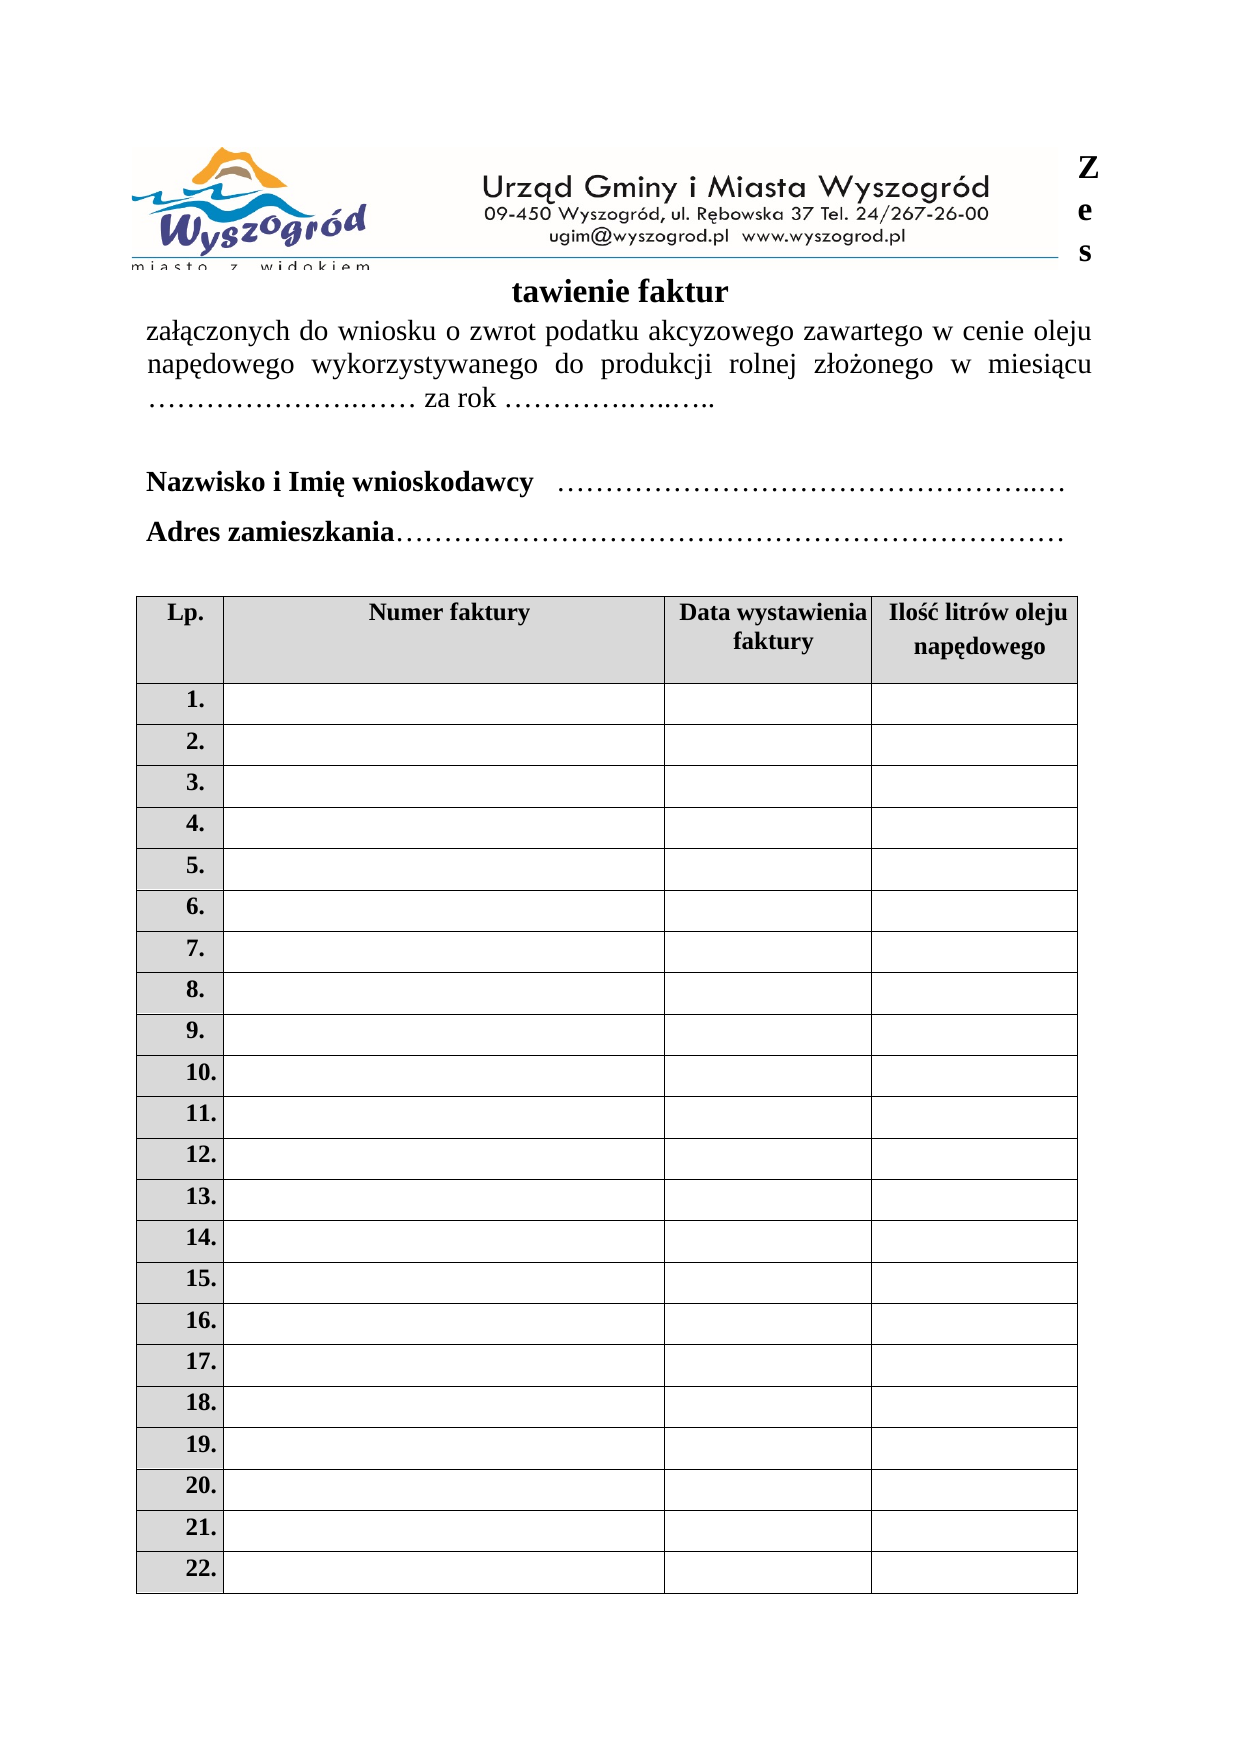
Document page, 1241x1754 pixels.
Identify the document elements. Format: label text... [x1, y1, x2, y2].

text załączonych do wniosku o zwrot podatku akcyzowego zawartego w cenie oleju napędowego wykorzystywanego do produkcji rolnej złożonego w miesiącu ………………….…… za rok ………….…..….. [146, 313, 1093, 414]
table_cell [872, 1221, 1077, 1262]
table_cell [872, 725, 1077, 765]
table_cell 1. [137, 684, 223, 724]
table_cell [872, 1428, 1077, 1468]
table_cell [872, 1470, 1077, 1510]
text Adres zamieszkania…………………………………………………………… [146, 514, 1093, 548]
table_cell [224, 1097, 664, 1138]
table_cell [665, 1015, 871, 1055]
table_cell [224, 684, 664, 724]
table_cell [872, 1345, 1077, 1386]
table_cell [665, 1387, 871, 1427]
table_cell 20. [137, 1470, 223, 1510]
table_cell 7. [137, 932, 223, 972]
table_cell 14. [137, 1221, 223, 1262]
table_cell [224, 1263, 664, 1303]
table_cell [872, 1097, 1077, 1138]
table_cell 21. [137, 1511, 223, 1551]
table_header Numer faktury [224, 597, 664, 683]
table_cell [665, 1097, 871, 1138]
table_cell 18. [137, 1387, 223, 1427]
table_cell 11. [137, 1097, 223, 1138]
table_cell [224, 1180, 664, 1220]
table_cell [872, 1304, 1077, 1344]
table_cell [224, 725, 664, 765]
table_cell [224, 1345, 664, 1386]
picture [130, 147, 1058, 271]
table_cell [872, 1180, 1077, 1220]
table_cell [224, 1470, 664, 1510]
table_cell [872, 684, 1077, 724]
table_cell [224, 1387, 664, 1427]
table_header Ilość litrów oleju napędowego [872, 597, 1077, 683]
table_cell [665, 766, 871, 807]
table_cell 5. [137, 849, 223, 889]
table_cell [665, 1180, 871, 1220]
table_cell [665, 1139, 871, 1179]
table_cell [872, 932, 1077, 972]
table_cell [665, 1552, 871, 1592]
table_cell [872, 1139, 1077, 1179]
table_cell [872, 766, 1077, 807]
table_cell 13. [137, 1180, 223, 1220]
table_cell [665, 1221, 871, 1262]
table_cell 8. [137, 973, 223, 1013]
text Nazwisko i Imię wnioskodawcy …………………………………………..… [146, 464, 1093, 497]
table_cell 15. [137, 1263, 223, 1303]
table_header Lp. [137, 597, 223, 683]
table_cell [224, 1015, 664, 1055]
table_cell [872, 973, 1077, 1013]
table_cell 19. [137, 1428, 223, 1468]
table_cell [872, 1263, 1077, 1303]
table_cell [872, 891, 1077, 931]
table_cell [665, 1304, 871, 1344]
table_cell [224, 891, 664, 931]
table_cell [224, 1221, 664, 1262]
table_cell [872, 849, 1077, 889]
table_cell [665, 808, 871, 848]
table_cell [665, 725, 871, 765]
table_cell [224, 808, 664, 848]
table_cell 22. [137, 1552, 223, 1592]
table_cell 6. [137, 891, 223, 931]
table_cell [224, 1552, 664, 1592]
table_cell [665, 684, 871, 724]
table_cell [872, 1056, 1077, 1096]
table_cell [224, 849, 664, 889]
table_cell [872, 1511, 1077, 1551]
table_cell 4. [137, 808, 223, 848]
table_cell [224, 1056, 664, 1096]
table_cell [665, 1056, 871, 1096]
table_cell [665, 1263, 871, 1303]
table_cell [224, 932, 664, 972]
table_cell 16. [137, 1304, 223, 1344]
table_cell [224, 1511, 664, 1551]
table_cell [872, 1387, 1077, 1427]
table_cell [872, 1552, 1077, 1592]
table_cell 3. [137, 766, 223, 807]
table_cell [665, 973, 871, 1013]
table_cell 10. [137, 1056, 223, 1096]
table_cell [224, 1139, 664, 1179]
table_cell [224, 973, 664, 1013]
table_cell [224, 1428, 664, 1468]
table_cell [872, 1015, 1077, 1055]
table_cell [224, 1304, 664, 1344]
table_cell [665, 1345, 871, 1386]
table_cell [872, 808, 1077, 848]
table_header Data wystawienia faktury [665, 597, 871, 683]
table_cell [665, 891, 871, 931]
table_cell [665, 849, 871, 889]
table_cell [224, 766, 664, 807]
table_cell 12. [137, 1139, 223, 1179]
table_cell 17. [137, 1345, 223, 1386]
table_cell 2. [137, 725, 223, 765]
table_cell [665, 932, 871, 972]
table_cell [665, 1428, 871, 1468]
table_cell [665, 1511, 871, 1551]
table_cell 9. [137, 1015, 223, 1055]
table_cell [665, 1470, 871, 1510]
